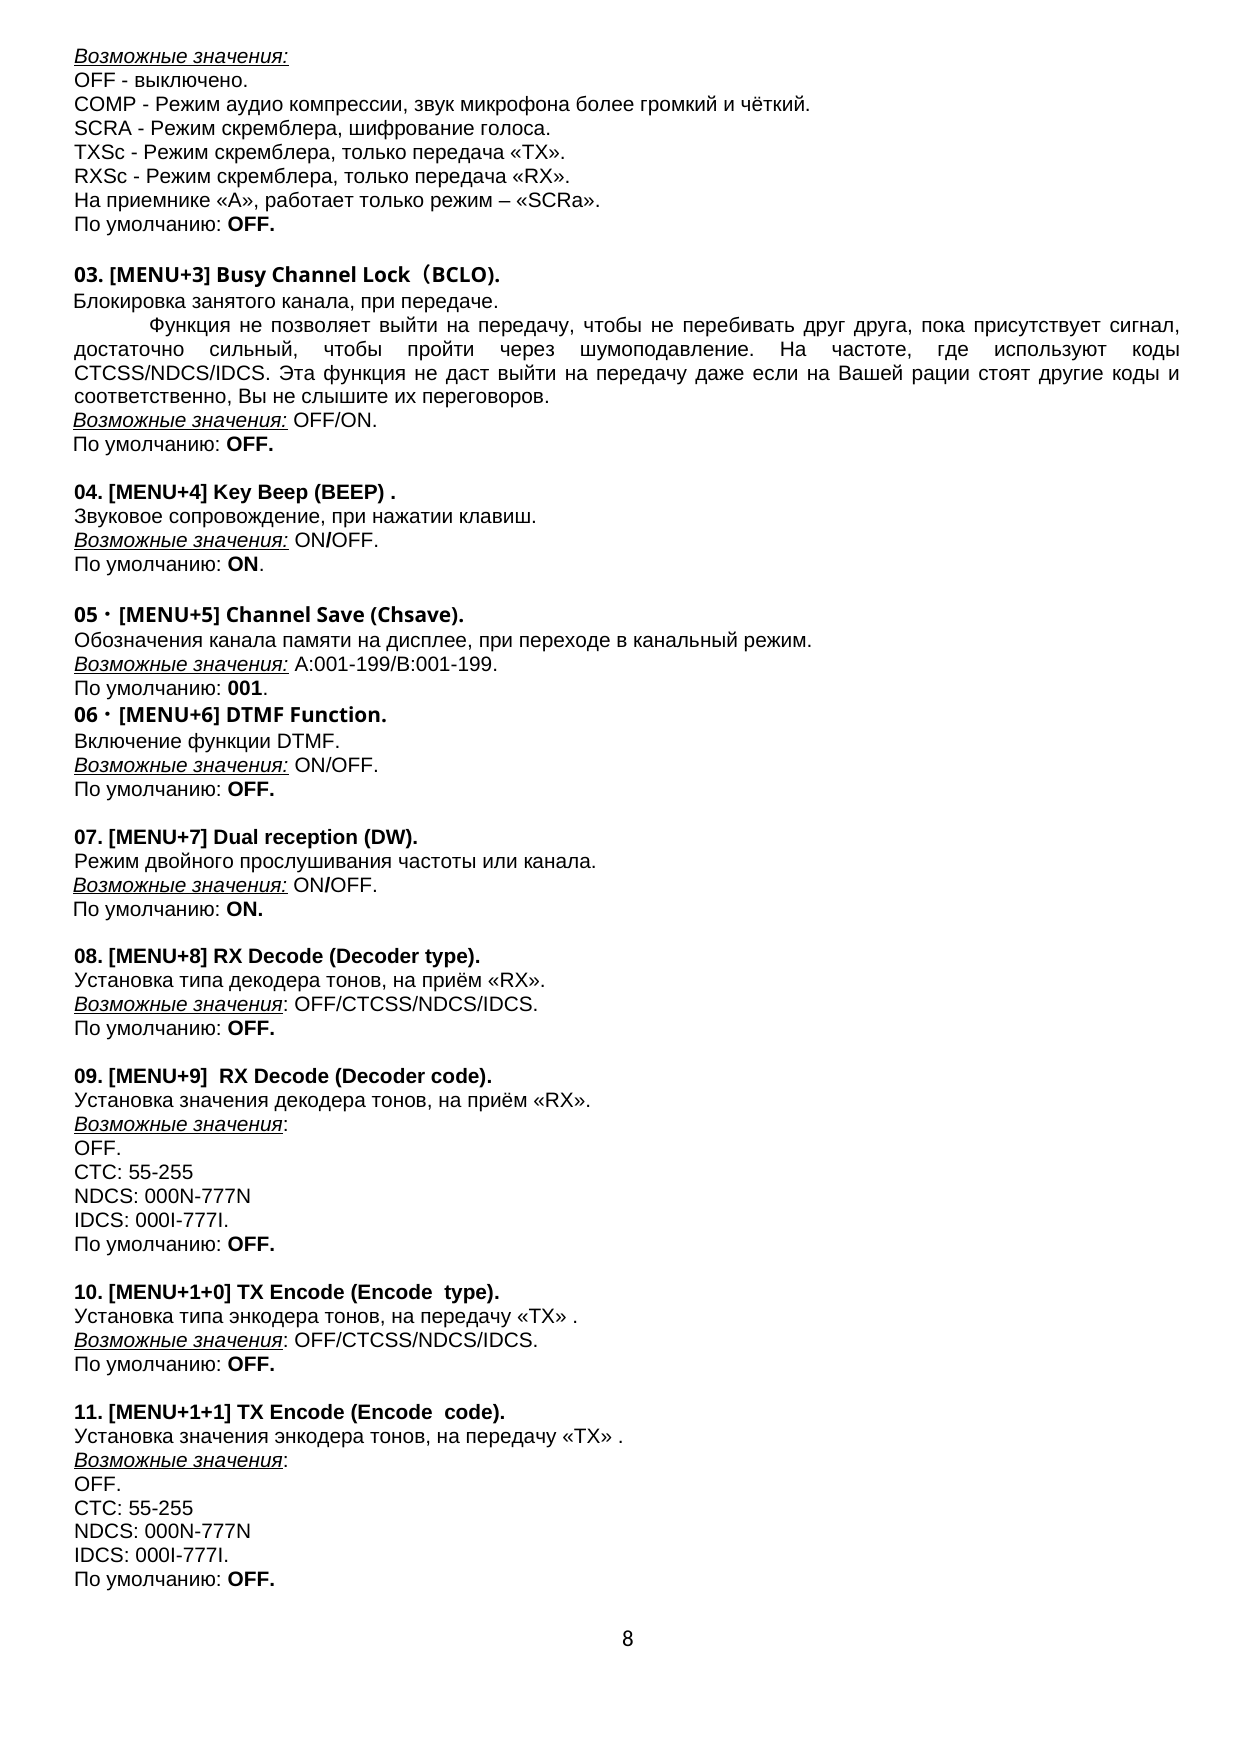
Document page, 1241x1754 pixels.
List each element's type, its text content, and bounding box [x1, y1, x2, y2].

text CTC: 55-255 [74, 1495, 1181, 1519]
text 07. [MENU+7] Dual reception (DW). [74, 824, 1181, 848]
text SCRA - Режим скремблера, шифрование голоса. [74, 116, 1181, 140]
text 11. [MENU+1+1] TX Encode (Encode code). [74, 1399, 1181, 1423]
text 10. [MENU+1+0] TX Encode (Encode type). [74, 1280, 1181, 1304]
text Блокировка занятого канала, при передаче. [73, 288, 1181, 312]
text Возможные значения: ON/OFF. [74, 753, 1181, 777]
text Установка типа энкодера тонов, на передачу «TX» . [74, 1304, 1181, 1328]
text NDCS: 000N-777N [74, 1519, 1181, 1543]
text По умолчанию: OFF. [74, 777, 1181, 801]
text Возможные значения: ON/OFF. [74, 528, 1181, 552]
text NDCS: 000N-777N [74, 1184, 1181, 1208]
text По умолчанию: OFF. [74, 1567, 1181, 1591]
text COMP - Режим аудио компрессии, звук микрофона более громкий и чёткий. [74, 92, 1181, 116]
text OFF - выключено. [74, 68, 1181, 92]
text Режим двойного прослушивания частоты или канала. [74, 848, 1181, 872]
text OFF. [74, 1471, 1181, 1495]
text OFF. [74, 1136, 1181, 1160]
text Возможные значения: A:001-199/B:001-199. [74, 652, 1181, 676]
text Возможные значения: OFF/CTCSS/NDCS/IDCS. [74, 992, 1181, 1016]
text RXSc - Режим скремблера, только передача «RX». [74, 164, 1181, 188]
text IDCS: 000I-777I. [74, 1543, 1181, 1567]
text По умолчанию: 001. [74, 676, 1181, 700]
text Возможные значения: OFF/CTCSS/NDCS/IDCS. [74, 1328, 1181, 1352]
text Возможные значения: [74, 1447, 1181, 1471]
text CTC: 55-255 [74, 1160, 1181, 1184]
text 08. [MENU+8] RX Decode (Decoder type). [74, 944, 1181, 968]
text По умолчанию: OFF. [74, 1016, 1181, 1040]
text Включение функции DTMF. [74, 729, 1181, 753]
text TXSc - Режим скремблера, только передача «TX». [74, 140, 1181, 164]
text По умолчанию: OFF. [73, 432, 1181, 456]
text IDCS: 000I-777I. [74, 1208, 1181, 1232]
text По умолчанию: OFF. [74, 1352, 1181, 1376]
text По умолчанию: OFF. [74, 1232, 1181, 1256]
text Функция не позволяет выйти на передачу, чтобы не перебивать друг друга, пока присутствует сигнал, достаточно сильный, чтобы пройти через шумоподавление. На частоте, где используют коды CTCSS/NDCS/IDCS. Эта функция не даст выйти на передачу даже если на Вашей рации стоят другие коды и соответственно, Вы не слышите их переговоров. [73, 312, 1181, 408]
text Возможные значения: OFF/ON. [73, 408, 1181, 432]
text На приемнике «А», работает только режим – «SCRa». [74, 188, 1181, 212]
text По умолчанию: ON. [73, 896, 1181, 920]
text По умолчанию: ON. [74, 552, 1181, 576]
text Возможные значения: ON/OFF. [73, 872, 1181, 896]
text Установка значения энкодера тонов, на передачу «TX» . [74, 1423, 1181, 1447]
text 04. [MENU+4] Key Beep (BEEP) . [74, 480, 1181, 504]
text Установка типа декодера тонов, на приём «RX». [74, 968, 1181, 992]
text Возможные значения: [74, 44, 1181, 68]
text Возможные значения: [74, 1112, 1181, 1136]
text Обозначения канала памяти на дисплее, при переходе в канальный режим. [74, 628, 1181, 652]
text Звуковое сопровождение, при нажатии клавиш. [74, 504, 1181, 528]
text По умолчанию: OFF. [74, 212, 1181, 236]
text 09. [MENU+9] RX Decode (Decoder code). [74, 1064, 1181, 1088]
text Установка значения декодера тонов, на приём «RX». [74, 1088, 1181, 1112]
